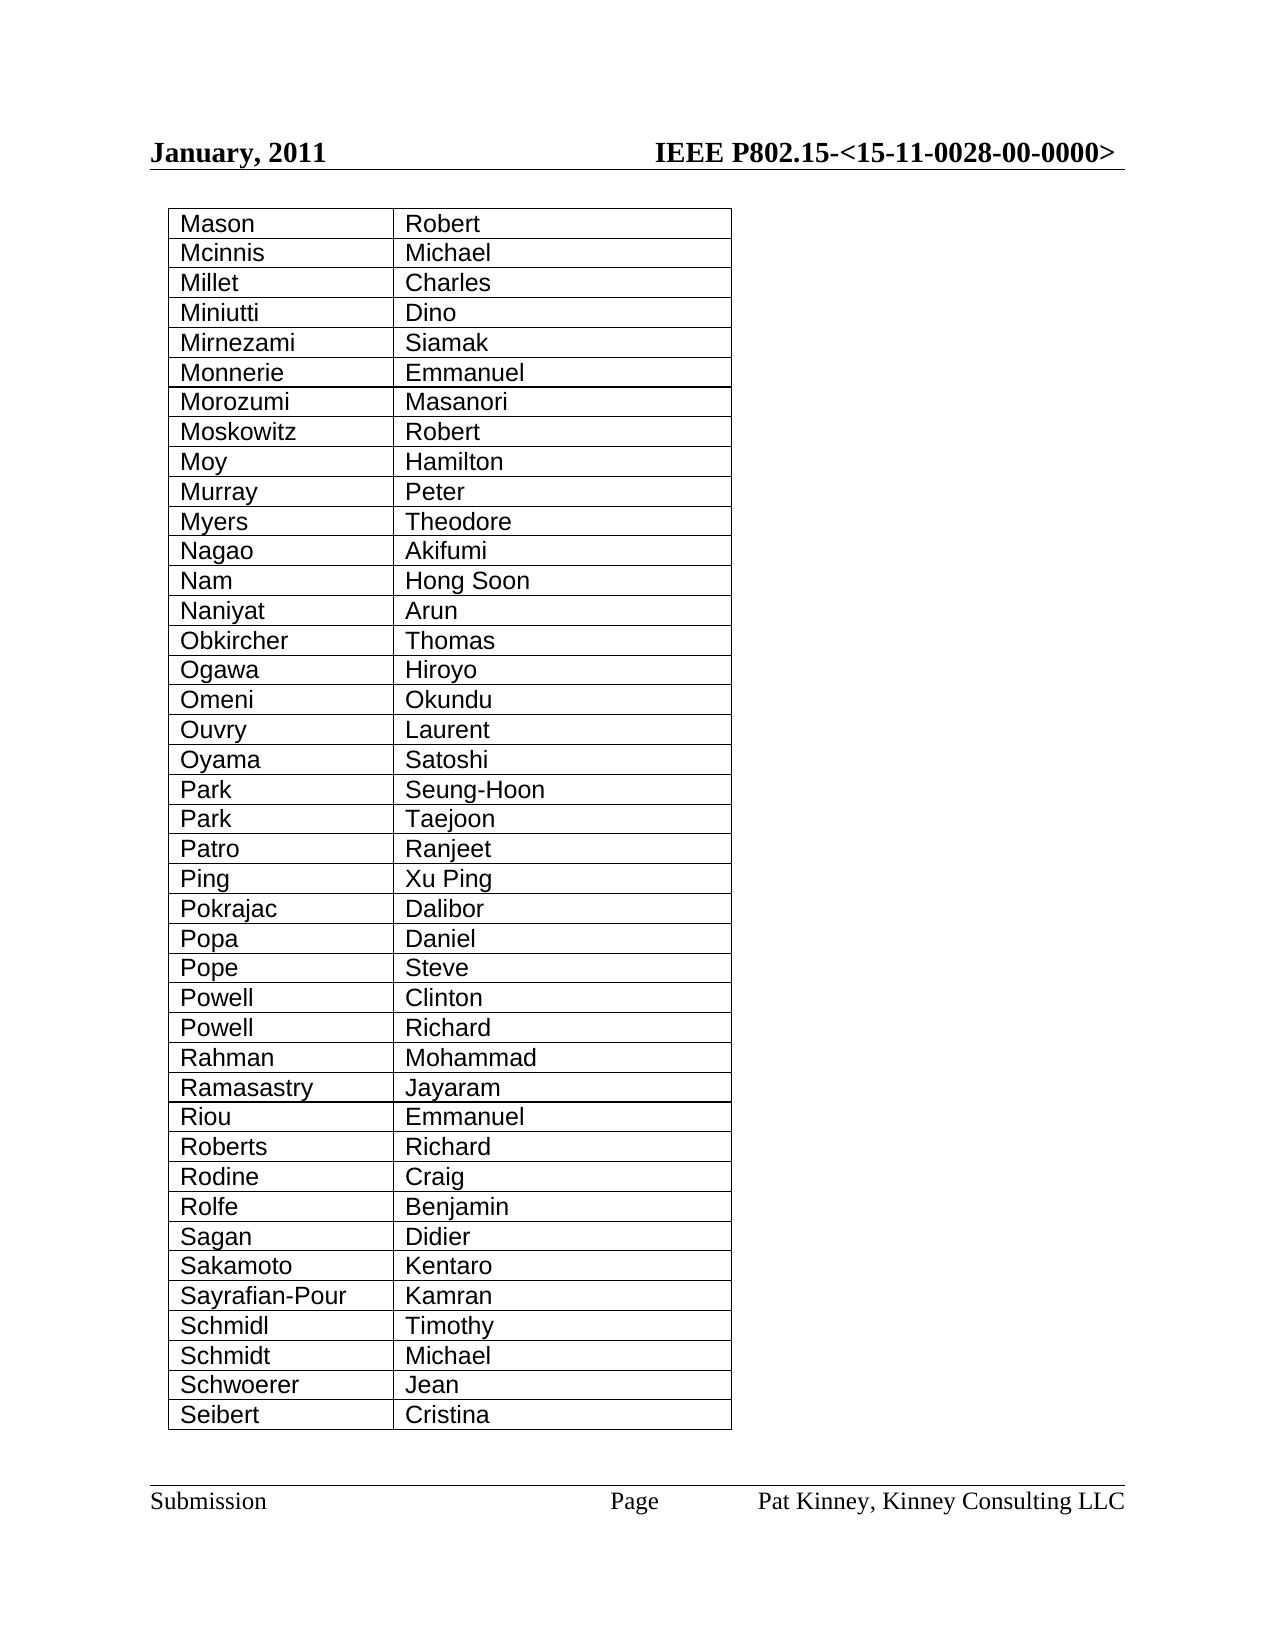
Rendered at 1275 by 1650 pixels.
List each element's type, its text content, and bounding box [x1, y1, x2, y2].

table_cell Ping [169, 864, 393, 893]
table_cell Kentaro [394, 1251, 731, 1280]
table_cell Nagao [169, 536, 393, 565]
table_cell Ogawa [169, 656, 393, 684]
table_cell Miniutti [169, 298, 393, 327]
table_cell Morozumi [169, 388, 393, 416]
table_cell Patro [169, 834, 393, 863]
table_cell Daniel [394, 924, 731, 952]
table_cell Clinton [394, 983, 731, 1012]
table_cell Seung-Hoon [394, 775, 731, 803]
table_cell Hong Soon [394, 566, 731, 595]
table_cell Robert [394, 209, 731, 237]
table_cell Mason [169, 209, 393, 237]
table_cell Laurent [394, 715, 731, 744]
table_cell Roberts [169, 1132, 393, 1161]
table_cell Popa [169, 924, 393, 952]
table_cell Omeni [169, 685, 393, 714]
table_cell Richard [394, 1013, 731, 1042]
table_cell Schmidl [169, 1311, 393, 1340]
table_cell Pope [169, 954, 393, 982]
table_cell Arun [394, 596, 731, 625]
table_cell Schmidt [169, 1341, 393, 1369]
table_cell Sayrafian-Pour [169, 1281, 393, 1310]
table_cell Mirnezami [169, 328, 393, 357]
table_cell Craig [394, 1162, 731, 1191]
table_cell Mcinnis [169, 239, 393, 267]
table_cell Hiroyo [394, 656, 731, 684]
table_cell Nam [169, 566, 393, 595]
table_cell Oyama [169, 745, 393, 774]
table_cell Pokrajac [169, 894, 393, 923]
table_cell Powell [169, 983, 393, 1012]
table_cell Hamilton [394, 447, 731, 476]
table_cell Akifumi [394, 536, 731, 565]
table_cell Park [169, 805, 393, 833]
table_cell Jean [394, 1371, 731, 1399]
table_cell Charles [394, 268, 731, 297]
table_cell Seibert [169, 1400, 393, 1429]
table_cell Peter [394, 477, 731, 506]
table_cell Mohammad [394, 1043, 731, 1072]
table_cell Naniyat [169, 596, 393, 625]
table_cell Rolfe [169, 1192, 393, 1221]
table_cell Thomas [394, 626, 731, 654]
table_cell Myers [169, 507, 393, 535]
table_cell Schwoerer [169, 1371, 393, 1399]
table_cell Didier [394, 1222, 731, 1250]
table_cell Okundu [394, 685, 731, 714]
table_cell Riou [169, 1103, 393, 1131]
table_cell Theodore [394, 507, 731, 535]
table_cell Dalibor [394, 894, 731, 923]
table_cell Ouvry [169, 715, 393, 744]
table_cell Ramasastry [169, 1073, 393, 1101]
table_cell Monnerie [169, 358, 393, 386]
table_cell Jayaram [394, 1073, 731, 1101]
table_cell Sakamoto [169, 1251, 393, 1280]
table_cell Cristina [394, 1400, 731, 1429]
table_cell Robert [394, 417, 731, 446]
table_cell Masanori [394, 388, 731, 416]
table_cell Timothy [394, 1311, 731, 1340]
table_cell Sagan [169, 1222, 393, 1250]
table_cell Murray [169, 477, 393, 506]
table_cell Kamran [394, 1281, 731, 1310]
table_cell Xu Ping [394, 864, 731, 893]
table_cell Emmanuel [394, 358, 731, 386]
table_cell Moskowitz [169, 417, 393, 446]
table_cell Powell [169, 1013, 393, 1042]
table_cell Rodine [169, 1162, 393, 1191]
table_cell Siamak [394, 328, 731, 357]
table_cell Moy [169, 447, 393, 476]
table_cell Satoshi [394, 745, 731, 774]
table_cell Emmanuel [394, 1103, 731, 1131]
table_cell Benjamin [394, 1192, 731, 1221]
table_cell Ranjeet [394, 834, 731, 863]
table_cell Dino [394, 298, 731, 327]
table_cell Michael [394, 1341, 731, 1369]
table_cell Rahman [169, 1043, 393, 1072]
table_cell Obkircher [169, 626, 393, 654]
table_cell Millet [169, 268, 393, 297]
table_cell Taejoon [394, 805, 731, 833]
table_cell Park [169, 775, 393, 803]
table_cell Steve [394, 954, 731, 982]
table_cell Richard [394, 1132, 731, 1161]
table_cell Michael [394, 239, 731, 267]
